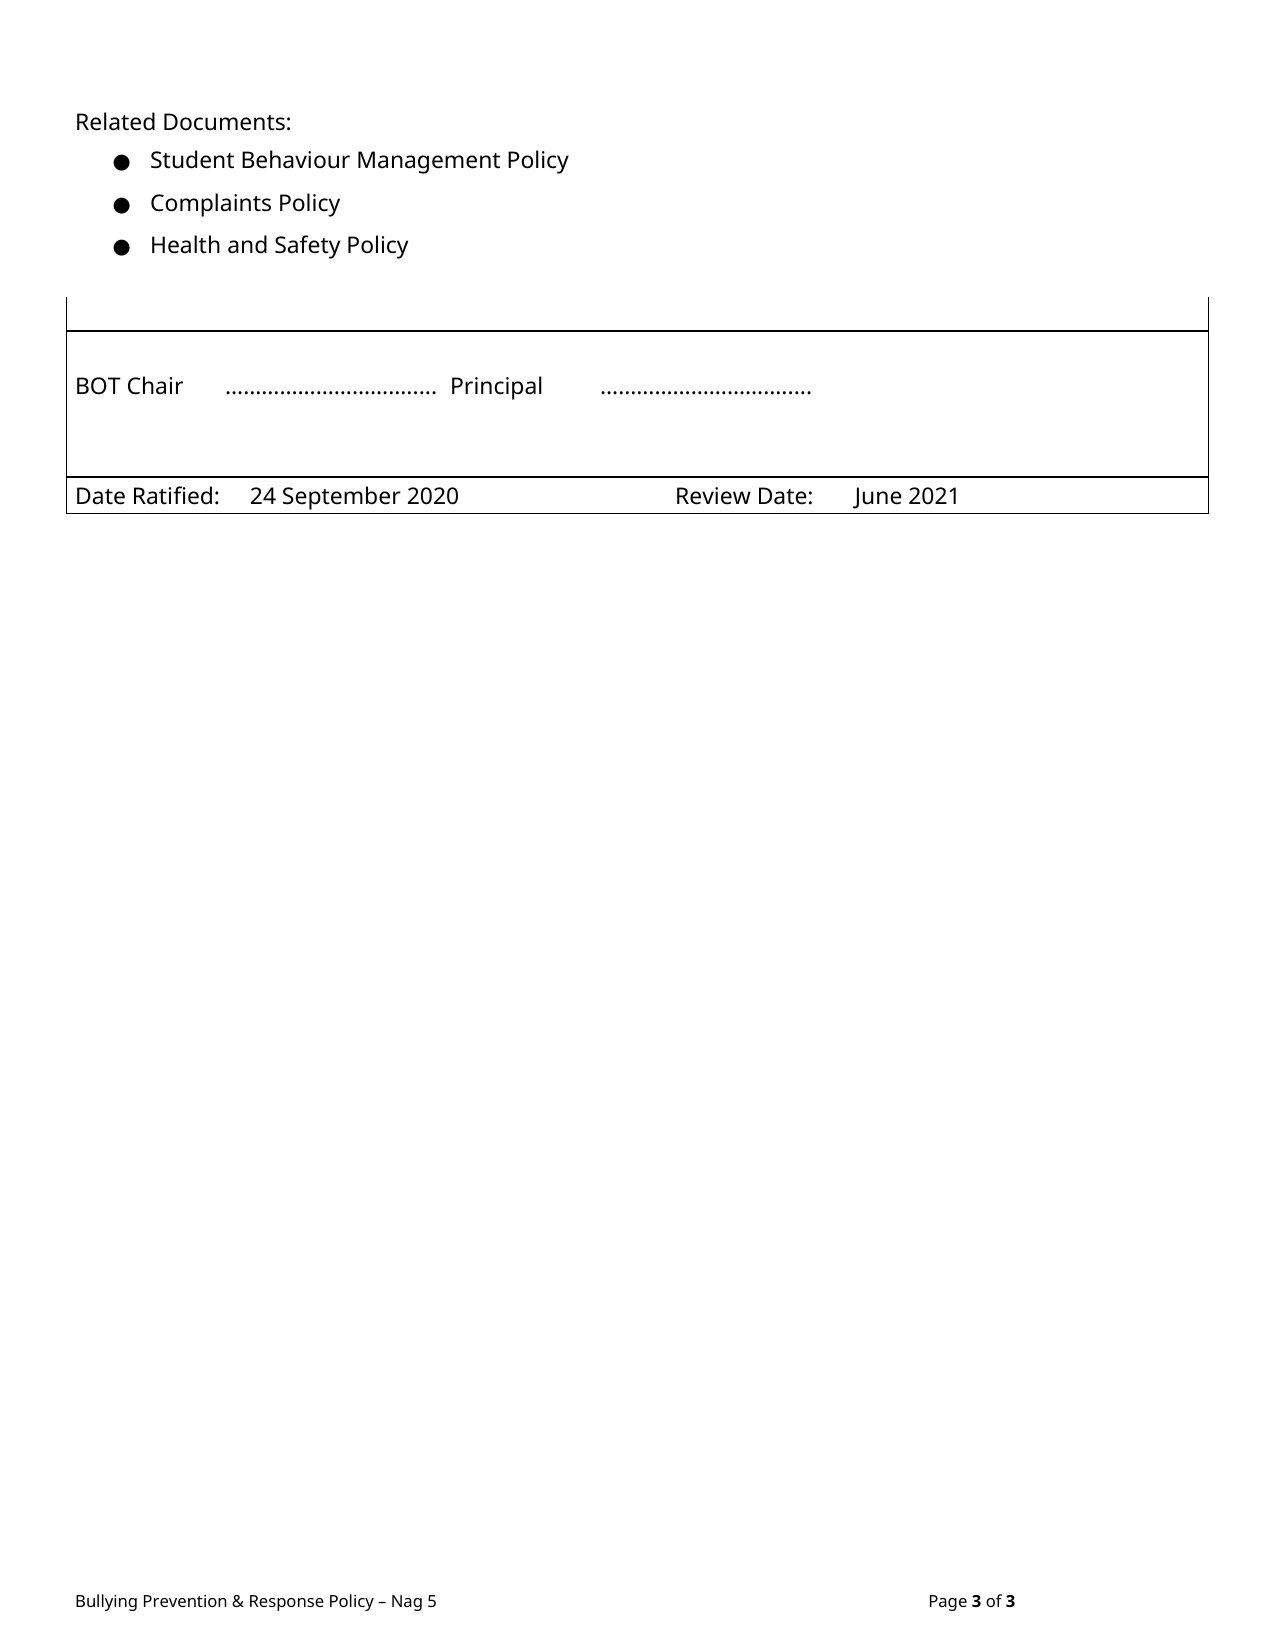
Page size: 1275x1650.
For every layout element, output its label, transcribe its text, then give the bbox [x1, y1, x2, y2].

text BOT Chair …………………………..... Principal …………………………..... [67, 367, 1208, 402]
list Health and Safety Policy [112, 223, 1200, 266]
text Related Documents: [75, 106, 1200, 137]
list Complaints Policy [112, 180, 1200, 223]
text Date Ratified: 24 September 2020 Review Date: June 2021 [67, 478, 1208, 513]
list Student Behaviour Management Policy [112, 137, 1200, 180]
